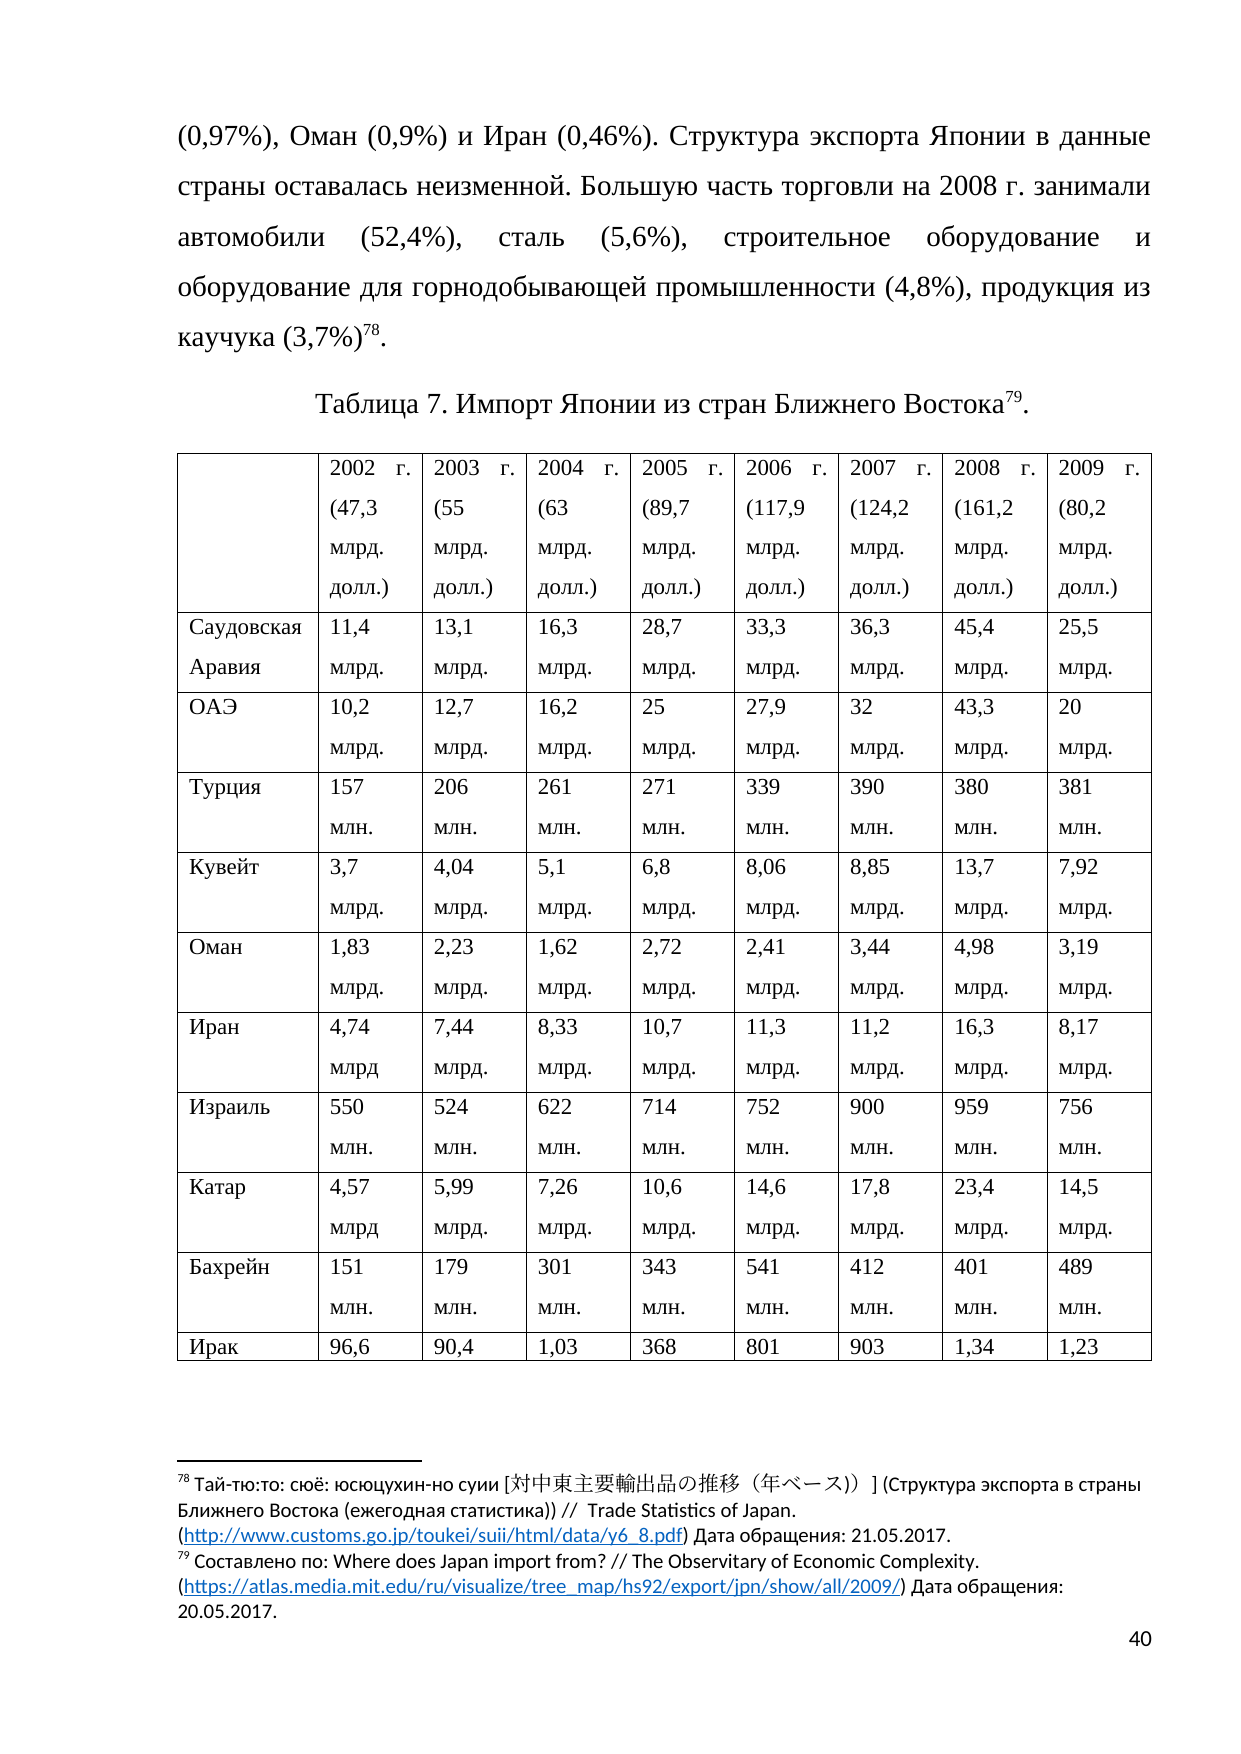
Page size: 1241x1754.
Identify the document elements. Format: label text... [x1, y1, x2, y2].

table_cell Катар [178, 1173, 318, 1252]
table_cell 271 млн. [631, 773, 734, 852]
table_cell 27,9 млрд. [735, 693, 838, 772]
table_header [178, 454, 318, 612]
text Таблица 7. Импорт Японии из стран Ближнего Востока. [177, 386, 1152, 420]
table_header 2005 г. (89,7 млрд. долл.) [631, 454, 734, 612]
table_cell 11,3 млрд. [735, 1013, 838, 1092]
table_cell 4,74 млрд [319, 1013, 422, 1092]
table_cell 14,6 млрд. [735, 1173, 838, 1252]
table_cell 13,1 млрд. [423, 613, 526, 692]
table_cell ОАЭ [178, 693, 318, 772]
table_cell 959 млн. [943, 1093, 1047, 1172]
table_cell 10,6 млрд. [631, 1173, 734, 1252]
table_cell 206 млн. [423, 773, 526, 852]
table_header 2004 г. (63 млрд. долл.) [527, 454, 630, 612]
table_cell 32 млрд. [839, 693, 942, 772]
table_cell 4,04 млрд. [423, 853, 526, 932]
table_cell Саудовская Аравия [178, 613, 318, 692]
table_cell 2,23 млрд. [423, 933, 526, 1012]
table_cell 90,4 млн. [423, 1333, 526, 1360]
table_cell 714 млн. [631, 1093, 734, 1172]
table_cell 3,19 млрд. [1048, 933, 1151, 1012]
table_cell 3,44 млрд. [839, 933, 942, 1012]
table_cell 20 млрд. [1048, 693, 1151, 772]
table_cell 23,4 млрд. [943, 1173, 1047, 1252]
table_cell 1,83 млрд. [319, 933, 422, 1012]
table_cell 3,7 млрд. [319, 853, 422, 932]
table_cell Иран [178, 1013, 318, 1092]
table_cell Ирак [178, 1333, 318, 1360]
table_cell 33,3 млрд. [735, 613, 838, 692]
table_cell 13,7 млрд. [943, 853, 1047, 932]
table_cell 16,2 млрд. [527, 693, 630, 772]
table_cell 380 млн. [943, 773, 1047, 852]
table_cell 6,8 млрд. [631, 853, 734, 932]
table_cell 752 млн. [735, 1093, 838, 1172]
table_cell 339 млн. [735, 773, 838, 852]
table_cell 4,57 млрд [319, 1173, 422, 1252]
table_cell 900 млн. [839, 1093, 942, 1172]
table_cell 28,7 млрд. [631, 613, 734, 692]
table_cell 96,6 млн. [319, 1333, 422, 1360]
table_cell 14,5 млрд. [1048, 1173, 1151, 1252]
table_cell 7,44 млрд. [423, 1013, 526, 1092]
table_cell 1,03 млрд. [527, 1333, 630, 1360]
table_cell 524 млн. [423, 1093, 526, 1172]
table_cell 8,06 млрд. [735, 853, 838, 932]
table_cell 179 млн. [423, 1253, 526, 1332]
table_cell 11,2 млрд. [839, 1013, 942, 1092]
table_cell 801 млн. [735, 1333, 838, 1360]
table_cell 7,92 млрд. [1048, 853, 1151, 932]
table_cell 43,3 млрд. [943, 693, 1047, 772]
table_cell 1,62 млрд. [527, 933, 630, 1012]
table_cell 381 млн. [1048, 773, 1151, 852]
table_cell 343 млн. [631, 1253, 734, 1332]
table_cell Оман [178, 933, 318, 1012]
table_header 2009 г. (80,2 млрд. долл.) [1048, 454, 1151, 612]
table_header 2006 г. (117,9 млрд. долл.) [735, 454, 838, 612]
table_cell 541 млн. [735, 1253, 838, 1332]
table_cell 157 млн. [319, 773, 422, 852]
table_cell 756 млн. [1048, 1093, 1151, 1172]
table_cell 8,17 млрд. [1048, 1013, 1151, 1092]
table_cell 25 млрд. [631, 693, 734, 772]
table_cell 25,5 млрд. [1048, 613, 1151, 692]
table_cell 10,7 млрд. [631, 1013, 734, 1092]
table_cell 16,3 млрд. [527, 613, 630, 692]
table_cell 12,7 млрд. [423, 693, 526, 772]
table_cell 301 млн. [527, 1253, 630, 1332]
table_cell 390 млн. [839, 773, 942, 852]
table_cell 1,34 млрд. [943, 1333, 1047, 1360]
table_cell 550 млн. [319, 1093, 422, 1172]
table_cell 412 млн. [839, 1253, 942, 1332]
table_header 2008 г. (161,2 млрд. долл.) [943, 454, 1047, 612]
table_cell Израиль [178, 1093, 318, 1172]
table_header 2002 г. (47,3 млрд. долл.) [319, 454, 422, 612]
table_cell 261 млн. [527, 773, 630, 852]
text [177, 118, 1152, 353]
table_cell 7,26 млрд. [527, 1173, 630, 1252]
table_cell 10,2 млрд. [319, 693, 422, 772]
table_cell 5,99 млрд. [423, 1173, 526, 1252]
table_cell 2,72 млрд. [631, 933, 734, 1012]
table_cell 401 млн. [943, 1253, 1047, 1332]
table_cell 903 млн. [839, 1333, 942, 1360]
table_cell 17,8 млрд. [839, 1173, 942, 1252]
table_cell 489 млн. [1048, 1253, 1151, 1332]
table_cell Кувейт [178, 853, 318, 932]
table_cell Бахрейн [178, 1253, 318, 1332]
table_header 2007 г. (124,2 млрд. долл.) [839, 454, 942, 612]
table_cell 4,98 млрд. [943, 933, 1047, 1012]
table_cell 8,33 млрд. [527, 1013, 630, 1092]
table_cell 2,41 млрд. [735, 933, 838, 1012]
table_cell 151 млн. [319, 1253, 422, 1332]
table_cell 5,1 млрд. [527, 853, 630, 932]
table_cell 622 млн. [527, 1093, 630, 1172]
table_cell 1,23 млрд. [1048, 1333, 1151, 1360]
table_cell 36,3 млрд. [839, 613, 942, 692]
table_cell 368 млн. [631, 1333, 734, 1360]
table_cell 16,3 млрд. [943, 1013, 1047, 1092]
table_header 2003 г. (55 млрд. долл.) [423, 454, 526, 612]
table_cell Турция [178, 773, 318, 852]
table_cell 45,4 млрд. [943, 613, 1047, 692]
table_cell 11,4 млрд. [319, 613, 422, 692]
table_cell 8,85 млрд. [839, 853, 942, 932]
